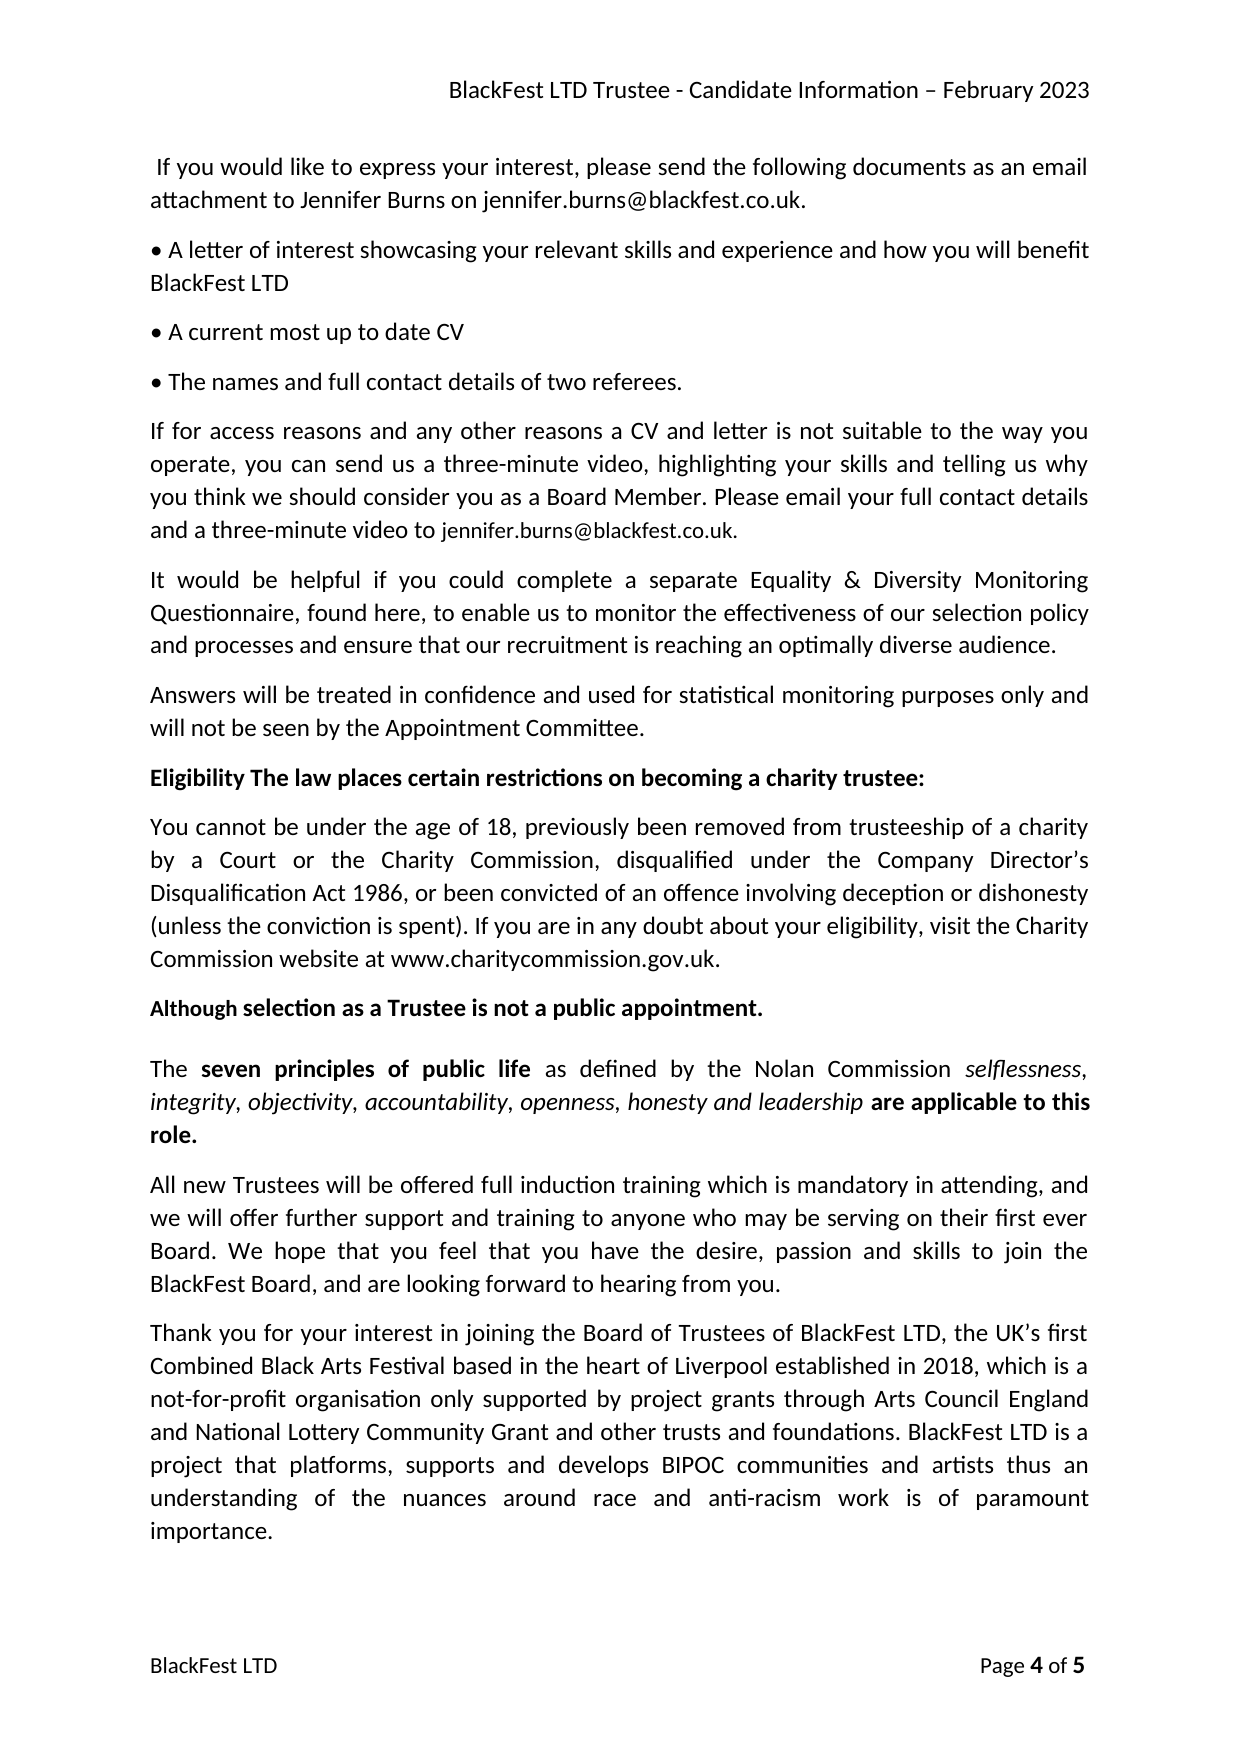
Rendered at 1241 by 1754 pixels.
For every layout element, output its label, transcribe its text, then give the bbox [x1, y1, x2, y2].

text Eligibility The law places certain restrictions on becoming a charity trustee: [150, 762, 1090, 792]
text • A current most up to date CV [150, 316, 1090, 347]
text • A letter of interest showcasing your relevant skills and experience and how you will benefit BlackFest LTD [150, 234, 1090, 297]
text Thank you for your interest in joining the Board of Trustees of BlackFest LTD, the UK’s first Combined Black Arts Festival based in the heart of Liverpool established in 2018, which is a not-for-profit organisation only supported by project grants through Arts Council England and National Lottery Community Grant and other trusts and foundations. BlackFest LTD is a project that platforms, supports and develops BIPOC communities and artists thus an understanding of the nuances around race and anti-racism work is of paramount importance. [150, 1317, 1090, 1545]
text Answers will be treated in confidence and used for statistical monitoring purposes only and will not be seen by the Appointment Committee. [150, 679, 1090, 743]
text All new Trustees will be offered full induction training which is mandatory in attending, and we will offer further support and training to anyone who may be serving on their first ever Board. We hope that you feel that you have the desire, passion and skills to join the BlackFest Board, and are looking forward to hearing from you. [150, 1169, 1090, 1298]
text If you would like to express your interest, please send the following documents as an email attachment to Jennifer Burns on jennifer.burns@blackfest.co.uk. [150, 151, 1090, 215]
text If for access reasons and any other reasons a CV and letter is not suitable to the way you operate, you can send us a three-minute video, highlighting your skills and telling us why you think we should consider you as a Board Member. Please email your full contact details and a three-minute video to jennifer.burns@blackfest.co.uk. [150, 416, 1090, 545]
text It would be helpful if you could complete a separate Equality & Diversity Monitoring Questionnaire, found here, to enable us to monitor the effectiveness of our selection policy and processes and ensure that our recruitment is reaching an optimally diverse audience. [150, 564, 1090, 660]
text Although selection as a Trustee is not a public appointment. [150, 993, 1090, 1023]
text You cannot be under the age of 18, previously been removed from trusteeship of a charity by a Court or the Charity Commission, disqualified under the Company Director’s Disqualification Act 1986, or been convicted of an offence involving deception or dishonesty (unless the conviction is spent). If you are in any doubt about your eligibility, visit the Charity Commission website at www.charitycommission.gov.uk. [150, 811, 1090, 973]
text The seven principles of public life as defined by the Nolan Commission selflessness, integrity, objectivity, accountability, openness, honesty and leadership are applicable to this role. [150, 1054, 1090, 1150]
text • The names and full contact details of two referees. [150, 366, 1090, 396]
